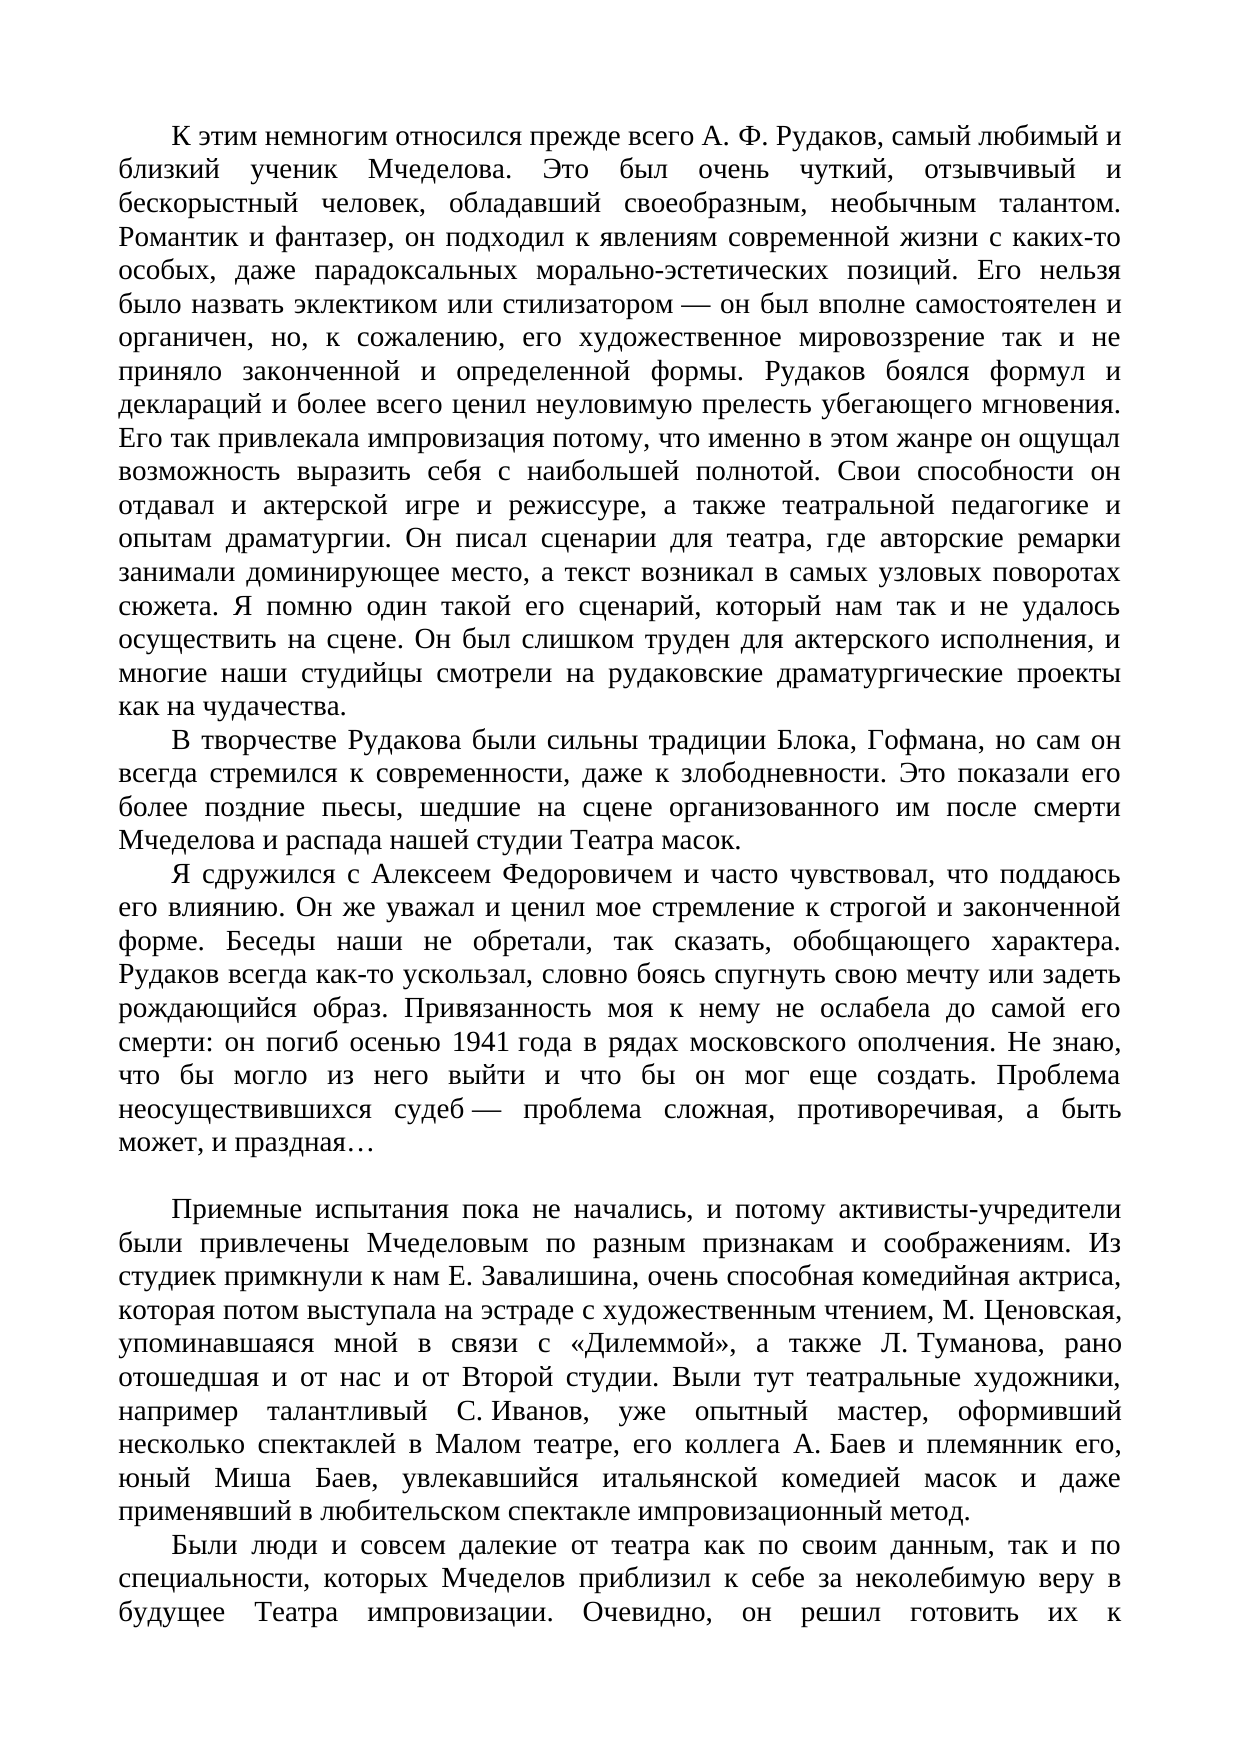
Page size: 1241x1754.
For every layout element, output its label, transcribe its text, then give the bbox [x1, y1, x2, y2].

text Приемные испытания пока не начались, и потому активисты-учредители были привлечены Мчеделовым по разным признакам и соображениям. Из студиек примкнули к нам Е. Завалишина, очень способная комедийная актриса, которая потом выступала на эстраде с художественным чтением, М. Ценовская, упоминавшаяся мной в связи с «Дилеммой», а также Л. Туманова, рано отошедшая и от нас и от Второй студии. Выли тут театральные художники, например талантливый С. Иванов, уже опытный {156} мастер, оформивший несколько спектаклей в Малом театре, его коллега А. Баев и племянник его, юный Миша Баев, увлекавшийся итальянской комедией масок и даже применявший в любительском спектакле импровизационный метод. [118, 1191, 1122, 1527]
text К этим немногим относился прежде всего А. Ф. Рудаков, самый любимый и близкий ученик Мчеделова. Это был очень чуткий, отзывчивый и бескорыстный человек, обладавший своеобразным, необычным талантом. Романтик и фантазер, он подходил к явлениям современной жизни с каких-то особых, даже парадоксальных морально-эстетических позиций. Его нельзя было назвать эклектиком или стилизатором — он был вполне самостоятелен и органичен, но, к сожалению, его художественное мировоззрение так и не приняло законченной и определенной формы. Рудаков боялся формул и деклараций и более всего ценил неуловимую прелесть убегающего мгновения. Его так привлекала импровизация потому, что именно в этом жанре он ощущал возможность выразить себя с наибольшей полнотой. Свои способности он отдавал и актерской {155} игре и режиссуре, а также театральной педагогике и опытам драматургии. Он писал сценарии для театра, где авторские ремарки занимали доминирующее место, а текст возникал в самых узловых поворотах сюжета. Я помню один такой его сценарий, который нам так и не удалось осуществить на сцене. Он был слишком труден для актерского исполнения, и многие наши студийцы смотрели на рудаковские драматургические проекты как на чудачества. [118, 118, 1122, 722]
text Я сдружился с Алексеем Федоровичем и часто чувствовал, что поддаюсь его влиянию. Он же уважал и ценил мое стремление к строгой и законченной форме. Беседы наши не обретали, так сказать, обобщающего характера. Рудаков всегда как-то ускользал, словно боясь спугнуть свою мечту или задеть рождающийся образ. Привязанность моя к нему не ослабела до самой его смерти: он погиб осенью 1941 года в рядах московского ополчения. Не знаю, что бы могло из него выйти и что бы он мог еще создать. Проблема неосуществившихся судеб — проблема сложная, противоречивая, а быть может, и праздная… [118, 856, 1122, 1158]
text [118, 1527, 1122, 1627]
text В творчестве Рудакова были сильны традиции Блока, Гофмана, но сам он всегда стремился к современности, даже к злободневности. Это показали его более поздние пьесы, шедшие на сцене организованного им после смерти Мчеделова и распада нашей студии Театра масок. [118, 722, 1122, 856]
